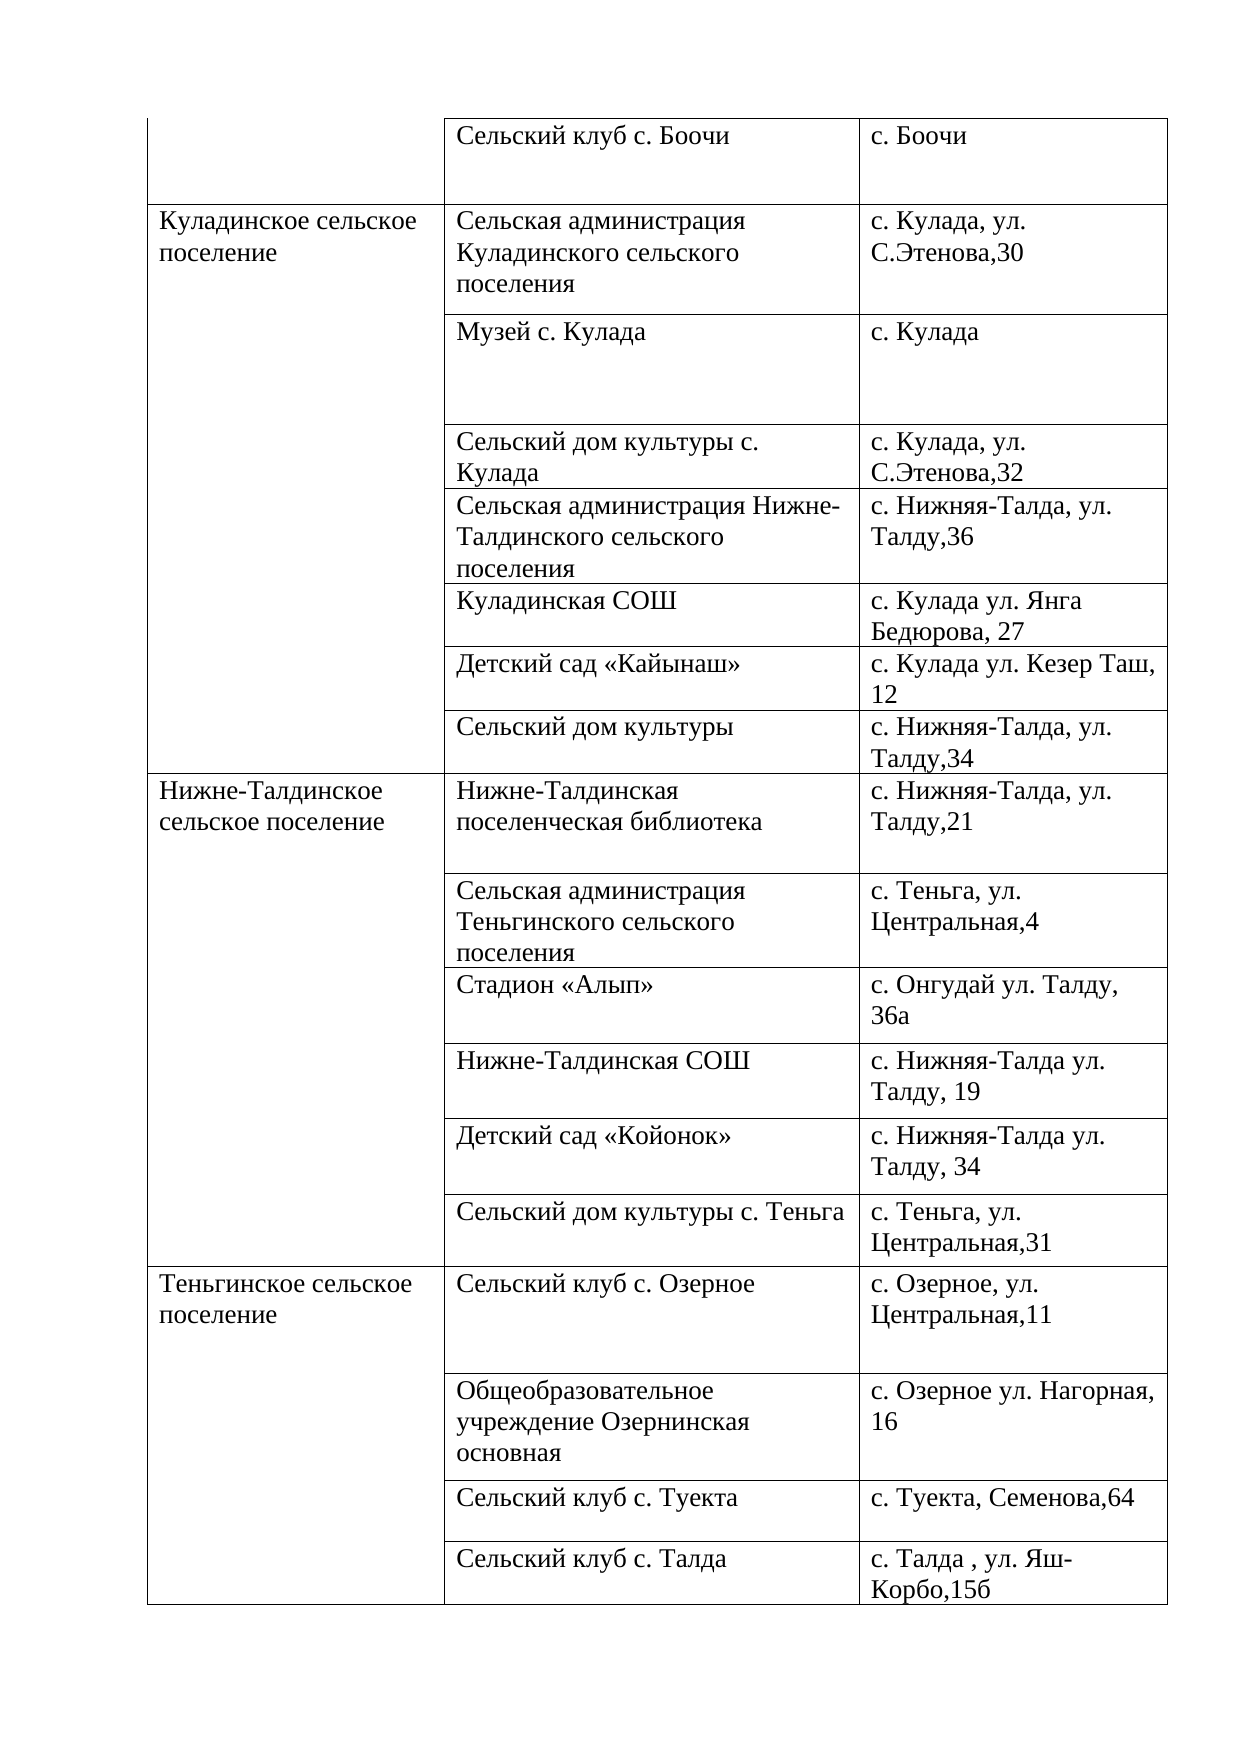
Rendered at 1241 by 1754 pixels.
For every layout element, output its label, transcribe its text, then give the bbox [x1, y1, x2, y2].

table_cell Музей с. Кулада [445, 315, 859, 424]
table_cell с. Озерное, ул. Центральная,11 [860, 1267, 1167, 1373]
table_cell с. Кулада ул. Кезер Таш, 12 [860, 647, 1167, 709]
table_cell Сельский дом культуры [445, 711, 859, 773]
table_cell Сельский дом культуры с. Теньга [445, 1195, 859, 1266]
table_cell с. Кулада, ул. С.Этенова,32 [860, 425, 1167, 488]
table_cell с. Теньга, ул. Центральная,4 [860, 874, 1167, 967]
table_cell Сельский клуб с. Талда [445, 1542, 859, 1604]
table_cell Сельский клуб с. Боочи [445, 119, 859, 203]
table_cell с. Нижняя-Талда ул. Талду, 34 [860, 1119, 1167, 1194]
table_cell с. Кулада, ул. С.Этенова,30 [860, 205, 1167, 314]
table_cell с. Кулада ул. Янга Бедюрова, 27 [860, 584, 1167, 646]
table_cell Сельская администрация Нижне-Талдинского сельского поселения [445, 489, 859, 583]
table_cell с. Туекта, Семенова,64 [860, 1481, 1167, 1541]
table_cell с. Нижняя-Талда ул. Талду, 19 [860, 1044, 1167, 1118]
table_cell с. Онгудай ул. Талду, 36а [860, 968, 1167, 1043]
table_cell Нижне-Талдинское сельское поселение [148, 774, 444, 1266]
table_cell Сельский дом культуры с. Кулада [445, 425, 859, 488]
table_cell с. Нижняя-Талда, ул. Талду,21 [860, 774, 1167, 873]
table_cell Стадион «Алып» [445, 968, 859, 1043]
table_cell с. Боочи [860, 119, 1167, 203]
table_cell Теньгинское сельское поселение [148, 1267, 444, 1604]
table_cell Нижне-Талдинская СОШ [445, 1044, 859, 1118]
table_cell с. Талда , ул. Яш-Корбо,15б [860, 1542, 1167, 1604]
table_cell с. Теньга, ул. Центральная,31 [860, 1195, 1167, 1266]
table_cell Сельский клуб с. Туекта [445, 1481, 859, 1541]
table_cell Нижне-Талдинская поселенческая библиотека [445, 774, 859, 873]
table_cell Детский сад «Кайынаш» [445, 647, 859, 709]
table_cell Детский сад «Койонок» [445, 1119, 859, 1194]
table_cell с. Нижняя-Талда, ул. Талду,34 [860, 711, 1167, 773]
table_cell Сельская администрация Теньгинского сельского поселения [445, 874, 859, 967]
table_cell с. Нижняя-Талда, ул. Талду,36 [860, 489, 1167, 583]
table_cell с. Озерное ул. Нагорная, 16 [860, 1374, 1167, 1480]
table_cell Куладинское сельское поселение [148, 205, 444, 773]
table_cell Сельский клуб с. Озерное [445, 1267, 859, 1373]
table_cell с. Кулада [860, 315, 1167, 424]
table_cell Общеобразовательное учреждение Озернинская основная [445, 1374, 859, 1480]
table_cell Сельская администрация Куладинского сельского поселения [445, 205, 859, 314]
table_cell Куладинская СОШ [445, 584, 859, 646]
